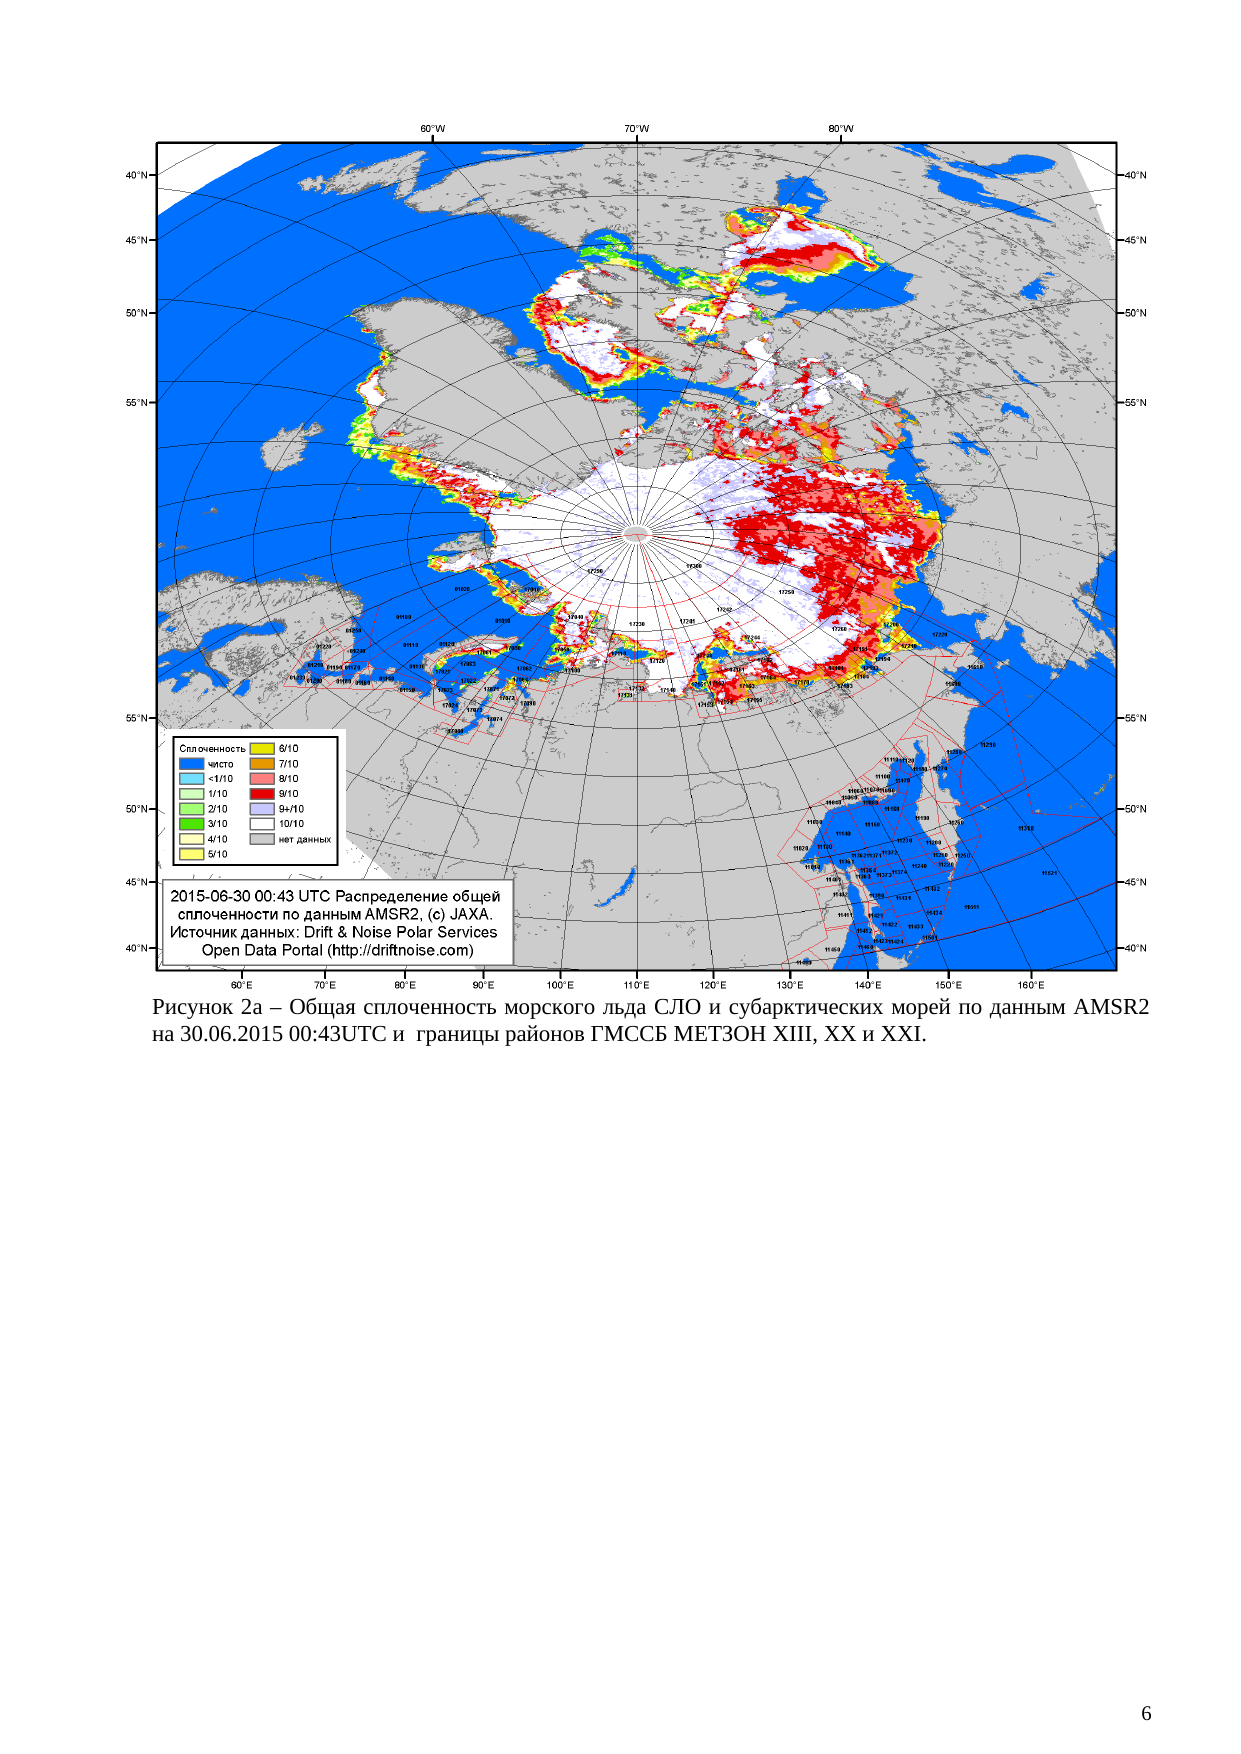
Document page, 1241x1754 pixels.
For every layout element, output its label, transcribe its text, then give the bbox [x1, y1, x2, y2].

picture [117, 123, 1147, 994]
subtitle Рисунок 2a – Общая сплоченность морского льда СЛО и субарктических морей по данным AMSR2 на 30.06.2015 00:43UTC и границы районов ГМССБ МЕТЗОН XIII, XX и XXI. [152, 993, 1152, 1046]
